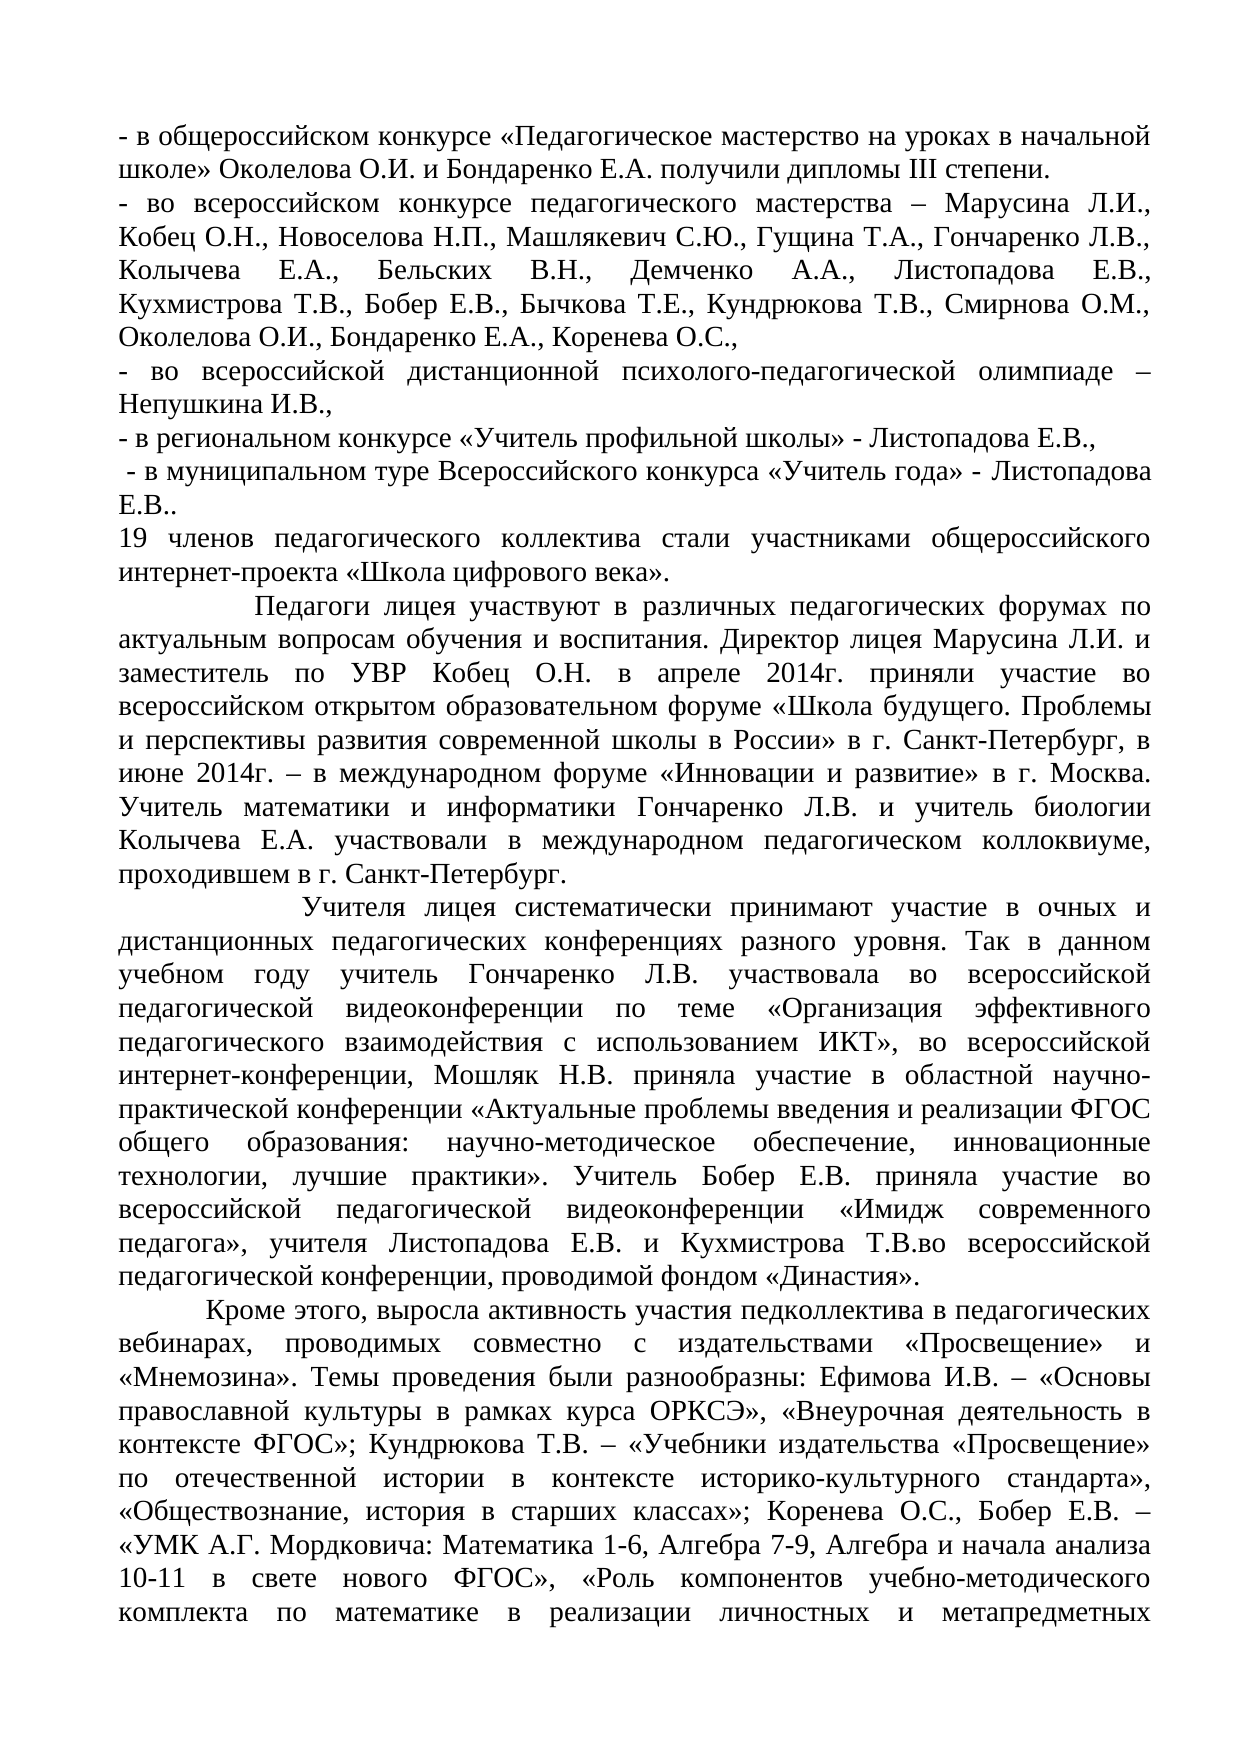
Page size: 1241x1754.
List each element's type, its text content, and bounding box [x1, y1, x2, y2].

text - в региональном конкурсе «Учитель профильной школы» - Листопадова Е.В., [118, 420, 1152, 453]
text Учителя лицея систематически принимают участие в очных и дистанционных педагогических конференциях разного уровня. Так в данном учебном году учитель Гончаренко Л.В. участвовала во всероссийской педагогической видеоконференции по теме «Организация эффективного педагогического взаимодействия с использованием ИКТ», во всероссийской интернет-конференции, Мошляк Н.В. приняла участие в областной научно-практической конференции «Актуальные проблемы введения и реализации ФГОС общего образования: научно-методическое обеспечение, инновационные технологии, лучшие практики». Учитель Бобер Е.В. приняла участие во всероссийской педагогической видеоконференции «Имидж современного педагога», учителя Листопадова Е.В. и Кухмистрова Т.В.во всероссийской педагогической конференции, проводимой фондом «Династия». [118, 889, 1152, 1292]
text - во всероссийском конкурсе педагогического мастерства – Марусина Л.И., Кобец О.Н., Новоселова Н.П., Машлякевич С.Ю., Гущина Т.А., Гончаренко Л.В., Колычева Е.А., Бельских В.Н., Демченко А.А., Листопадова Е.В., Кухмистрова Т.В., Бобер Е.В., Бычкова Т.Е., Кундрюкова Т.В., Смирнова О.М., Околелова О.И., Бондаренко Е.А., Коренева О.С., [118, 185, 1152, 353]
text - во всероссийской дистанционной психолого-педагогической олимпиаде – Непушкина И.В., [118, 353, 1152, 420]
text 19 членов педагогического коллектива стали участниками общероссийского интернет-проекта «Школа цифрового века». [118, 521, 1152, 588]
text Педагоги лицея участвуют в различных педагогических форумах по актуальным вопросам обучения и воспитания. Директор лицея Марусина Л.И. и заместитель по УВР Кобец О.Н. в апреле 2014г. приняли участие во всероссийском открытом образовательном форуме «Школа будущего. Проблемы и перспективы развития современной школы в России» в г. Санкт-Петербург, в июне 2014г. – в международном форуме «Инновации и развитие» в г. Москва. Учитель математики и информатики Гончаренко Л.В. и учитель биологии Колычева Е.А. участвовали в международном педагогическом коллоквиуме, проходившем в г. Санкт-Петербург. [118, 588, 1152, 889]
text - в общероссийском конкурсе «Педагогическое мастерство на уроках в начальной школе» Околелова О.И. и Бондаренко Е.А. получили дипломы III степени. [118, 118, 1152, 185]
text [118, 1292, 1152, 1627]
text - в муниципальном туре Всероссийского конкурса «Учитель года» - Листопадова Е.В.. [118, 453, 1152, 521]
